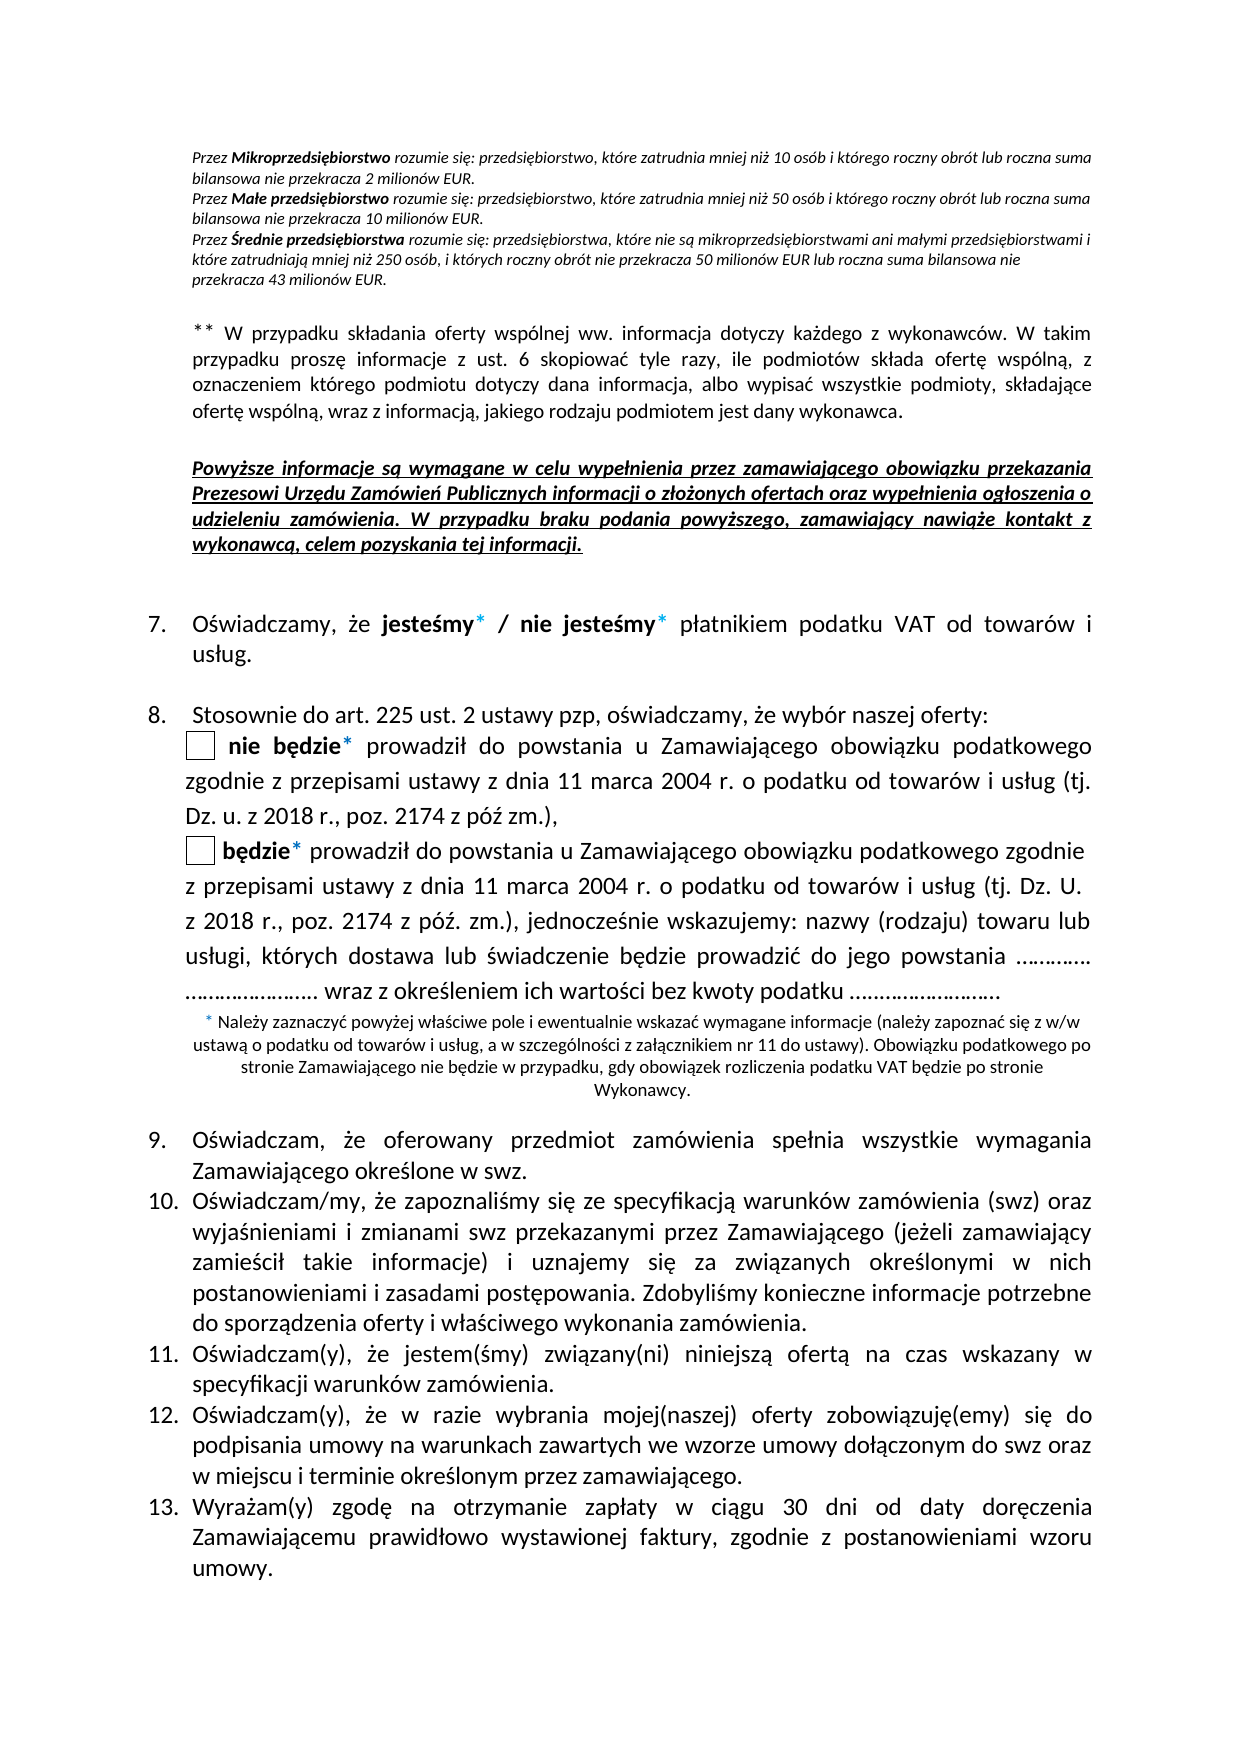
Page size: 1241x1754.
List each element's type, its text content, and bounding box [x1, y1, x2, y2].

text Powyższe informacje są wymagane w celu wypełnienia przez zamawiającego obowiązku przekazania Prezesowi Urzędu Zamówień Publicznych informacji o złożonych ofertach oraz wypełnienia ogłoszenia o udzieleniu zamówienia. W przypadku braku podania powyższego, zamawiający nawiąże kontakt z wykonawcą, celem pozyskania tej informacji. [192, 504, 1093, 557]
text Przez Małe przedsiębiorstwo rozumie się: przedsiębiorstwo, które zatrudnia mniej niż 50 osób i którego roczny obrót lub roczna suma bilansowa nie przekracza 10 milionów EUR. [192, 188, 1093, 229]
list Oświadczam/my, że zapoznaliśmy się ze specyfikacją warunków zamówienia (swz) oraz wyjaśnieniami i zmianami swz przekazanymi przez Zamawiającego (jeżeli zamawiający zamieścił takie informacje) i uznajemy się za związanych określonymi w nich postanowieniami i zasadami postępowania. Zdobyliśmy konieczne informacje potrzebne do sporządzenia oferty i właściwego wykonania zamówienia. [148, 1185, 1093, 1338]
list Wyrażam(y) zgodę na otrzymanie zapłaty w ciągu 30 dni od daty doręczenia Zamawiającemu prawidłowo wystawionej faktury, zgodnie z postanowieniami wzoru umowy. [148, 1491, 1093, 1582]
list Oświadczam(y), że jestem(śmy) związany(ni) niniejszą ofertą na czas wskazany w specyfikacji warunków zamówienia. [148, 1338, 1093, 1399]
list Oświadczamy, że jesteśmy* / nie jesteśmy* płatnikiem podatku VAT od towarów i usług. [148, 608, 1093, 669]
text ** W przypadku składania oferty wspólnej ww. informacja dotyczy każdego z wykonawców. W takim przypadku proszę informacje z ust. 6 skopiować tyle razy, ile podmiotów składa ofertę wspólną, z oznaczeniem którego podmiotu dotyczy dana informacja, albo wypisać wszystkie podmioty, składające ofertę wspólną, wraz z informacją, jakiego rodzaju podmiotem jest dany wykonawca. [192, 318, 1093, 425]
text Powyższe informacje są wymagane w celu wypełnienia przez zamawiającego obowiązku przekazania Prezesowi Urzędu Zamówień Publicznych informacji o złożonych ofertach oraz wypełnienia ogłoszenia o udzieleniu zamówienia. W przypadku braku podania powyższego, zamawiający nawiąże kontakt z wykonawcą, celem pozyskania tej informacji. [192, 455, 1093, 477]
list Oświadczam, że oferowany przedmiot zamówienia spełnia wszystkie wymagania Zamawiającego określone w swz. [148, 1124, 1093, 1185]
text Przez Mikroprzedsiębiorstwo rozumie się: przedsiębiorstwo, które zatrudnia mniej niż 10 osób i którego roczny obrót lub roczna suma bilansowa nie przekracza 2 milionów EUR. [192, 148, 1093, 188]
text Przez Średnie przedsiębiorstwa rozumie się: przedsiębiorstwa, które nie są mikroprzedsiębiorstwami ani małymi przedsiębiorstwami i które zatrudniają mniej niż 250 osób, i których roczny obrót nie przekracza 50 milionów EUR lub roczna suma bilansowa nie przekracza 43 milionów EUR. [192, 229, 1093, 290]
list nie będzie* prowadził do powstania u Zamawiającego obowiązku podatkowego zgodnie z przepisami ustawy z dnia 11 marca 2004 r. o podatku od towarów i usług (tj. Dz. u. z 2018 r., poz. 2174 z póź zm.), [185, 730, 1093, 830]
text * Należy zaznaczyć powyżej właściwe pole i ewentualnie wskazać wymagane informacje (należy zapoznać się z w/w ustawą o podatku od towarów i usług, a w szczególności z załącznikiem nr 11 do ustawy). Obowiązku podatkowego po stronie Zamawiającego nie będzie w przypadku, gdy obowiązek rozliczenia podatku VAT będzie po stronie Wykonawcy. [192, 1010, 1093, 1101]
list Stosownie do art. 225 ust. 2 ustawy pzp, oświadczamy, że wybór naszej oferty: [148, 699, 1093, 730]
list będzie* prowadził do powstania u Zamawiającego obowiązku podatkowego zgodnie z przepisami ustawy z dnia 11 marca 2004 r. o podatku od towarów i usług (tj. Dz. U. z 2018 r., poz. 2174 z póź. zm.), jednocześnie wskazujemy: nazwy (rodzaju) towaru lub usługi, których dostawa lub świadczenie będzie prowadzić do jego powstania ………….………………….. wraz z określeniem ich wartości bez kwoty podatku …..………………… [185, 835, 1093, 1005]
list Oświadczam(y), że w razie wybrania mojej(naszej) oferty zobowiązuję(emy) się do podpisania umowy na warunkach zawartych we wzorze umowy dołączonym do swz oraz w miejscu i terminie określonym przez zamawiającego. [148, 1399, 1093, 1491]
text Powyższe informacje są wymagane w celu wypełnienia przez zamawiającego obowiązku przekazania Prezesowi Urzędu Zamówień Publicznych informacji o złożonych ofertach oraz wypełnienia ogłoszenia o udzieleniu zamówienia. W przypadku braku podania powyższego, zamawiający nawiąże kontakt z wykonawcą, celem pozyskania tej informacji. [192, 478, 1093, 502]
